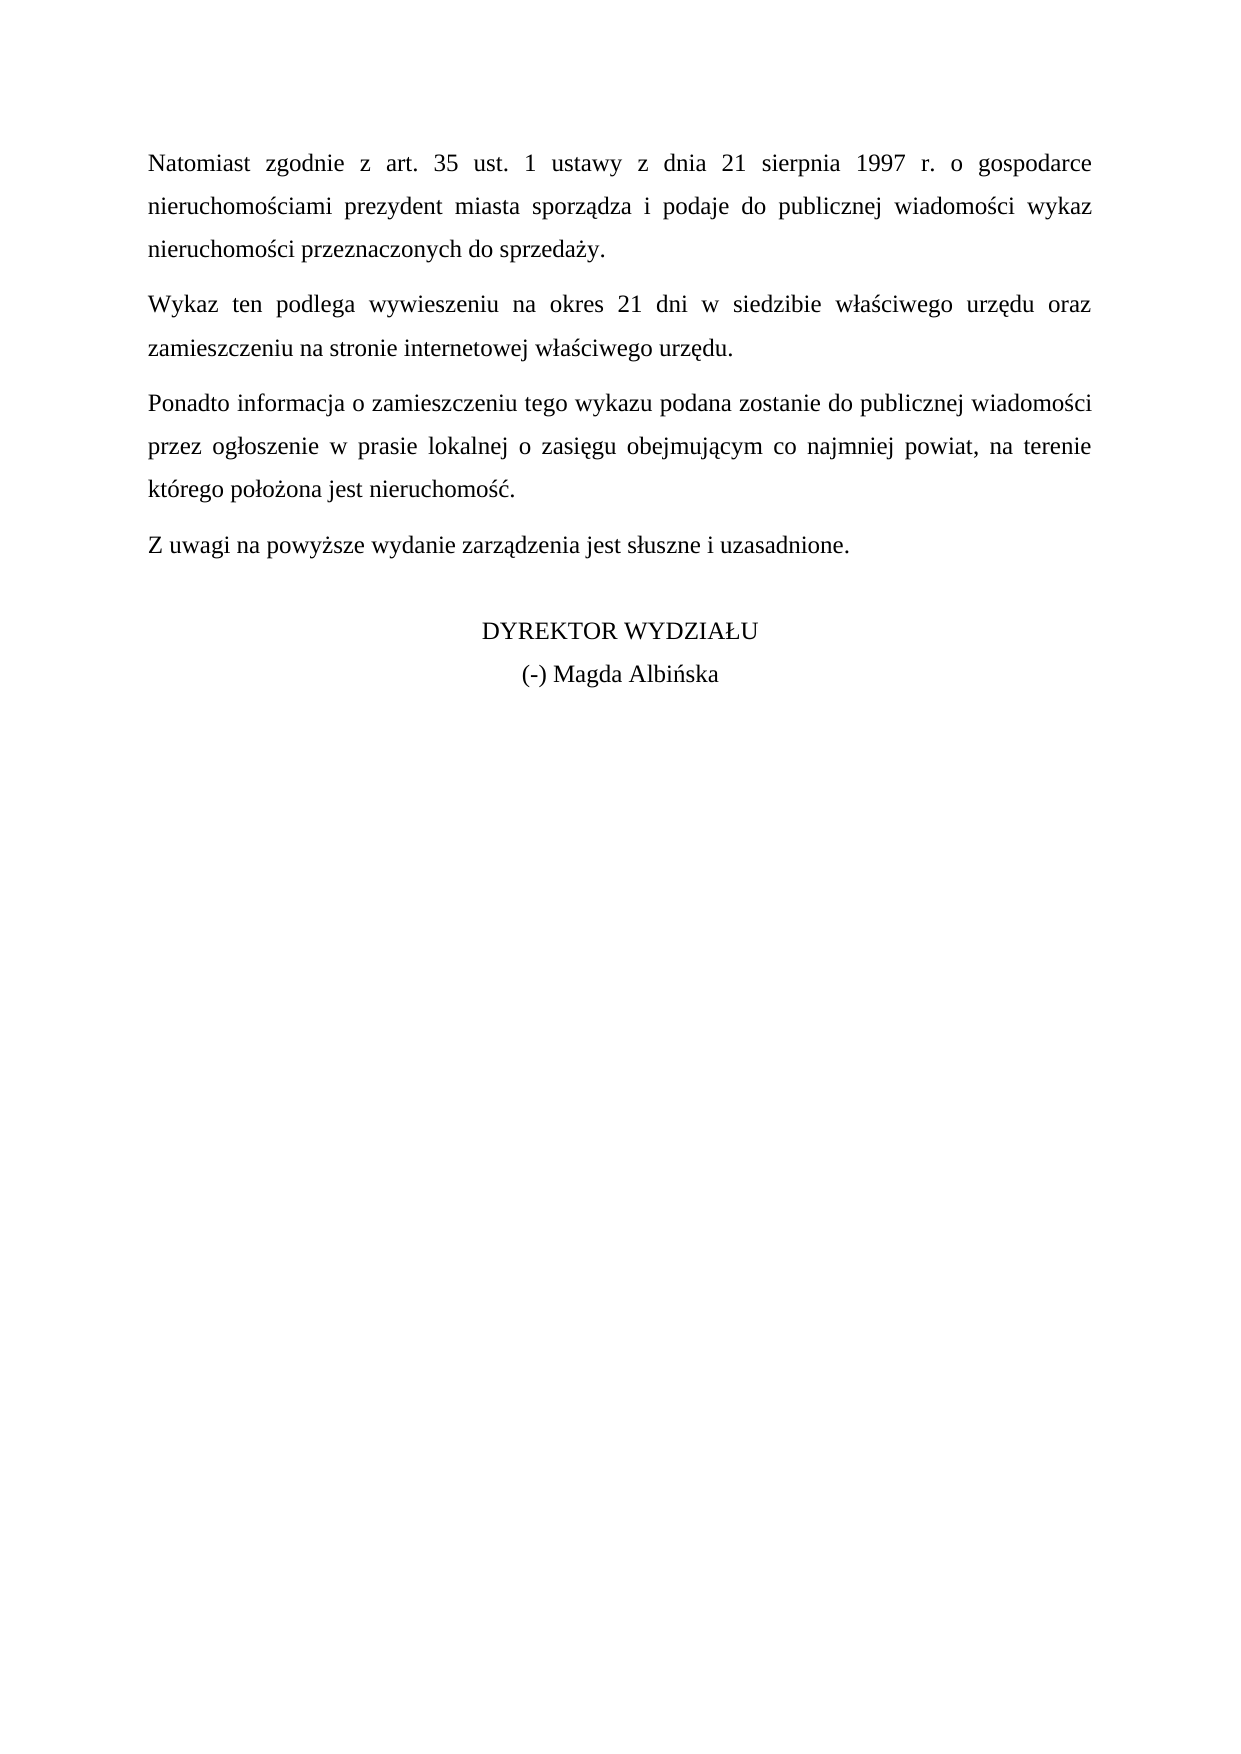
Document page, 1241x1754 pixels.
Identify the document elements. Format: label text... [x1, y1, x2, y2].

text Ponadto informacja o zamieszczeniu tego wykazu podana zostanie do publicznej wiadomości przez ogłoszenie w prasie lokalnej o zasięgu obejmującym co najmniej powiat, na terenie którego położona jest nieruchomość. [148, 388, 1093, 503]
text Z uwagi na powyższe wydanie zarządzenia jest słuszne i uzasadnione. [148, 530, 1093, 559]
text Wykaz ten podlega wywieszeniu na okres 21 dni w siedzibie właściwego urzędu oraz zamieszczeniu na stronie internetowej właściwego urzędu. [148, 289, 1093, 361]
text DYREKTOR WYDZIAŁU [148, 616, 1093, 645]
text Natomiast zgodnie z art. 35 ust. 1 ustawy z dnia 21 sierpnia 1997 r. o gospodarce nieruchomościami prezydent miasta sporządza i podaje do publicznej wiadomości wykaz nieruchomości przeznaczonych do sprzedaży. [148, 148, 1093, 263]
text (-) Magda Albińska [148, 659, 1093, 688]
